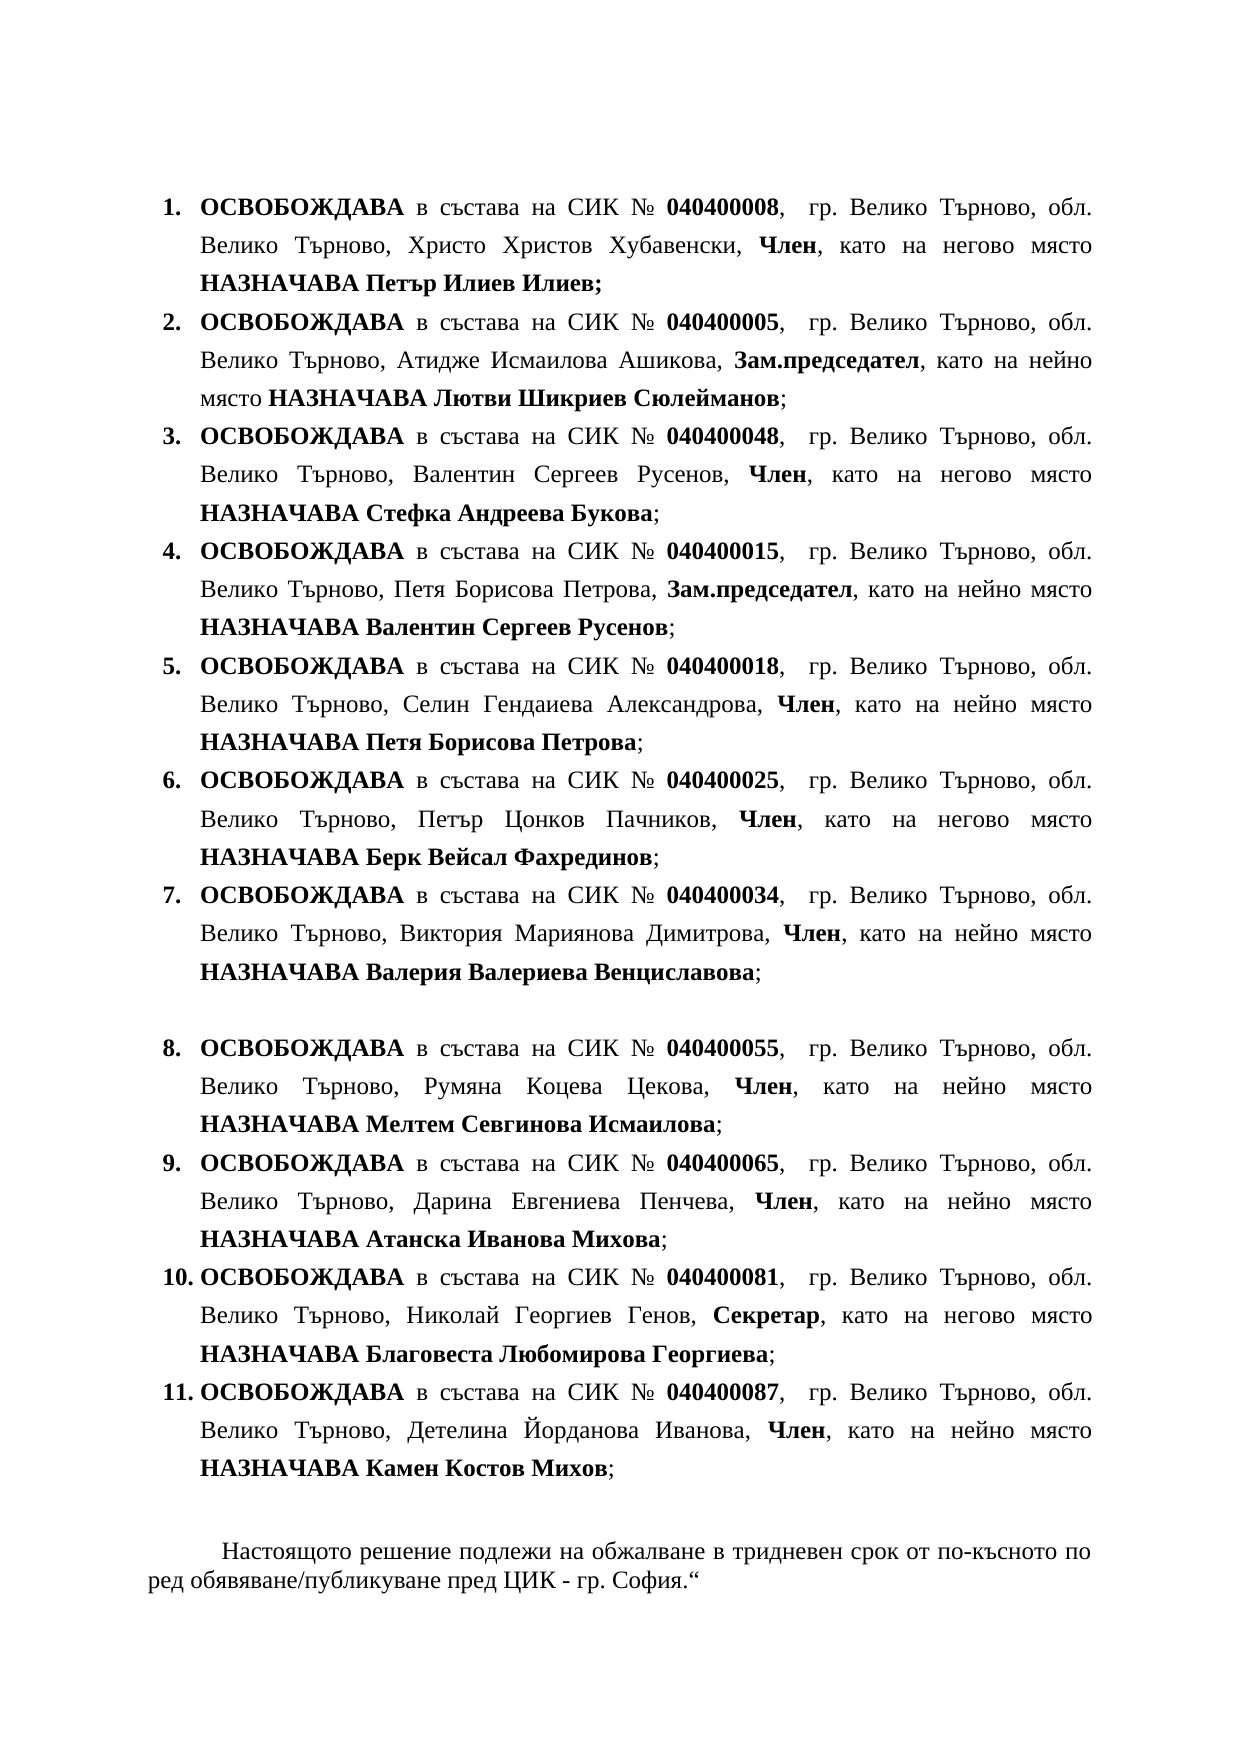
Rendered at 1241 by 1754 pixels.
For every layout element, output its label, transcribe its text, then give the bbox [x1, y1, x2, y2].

list ОСВОБОЖДАВА в състава на СИК № 040400005, гр. Велико Търново, обл. Велико Търново, Атидже Исмаилова Ашикова, Зам.председател, като на нейно място НАЗНАЧАВА Лютви Шикриев Сюлейманов; [162, 307, 1093, 412]
list ОСВОБОЖДАВА в състава на СИК № 040400034, гр. Велико Търново, обл. Велико Търново, Виктория Мариянова Димитрова, Член, като на нейно място НАЗНАЧАВА Валерия Валериева Венциславова; [162, 880, 1093, 985]
list ОСВОБОЖДАВА в състава на СИК № 040400008, гр. Велико Търново, обл. Велико Търново, Христо Христов Хубавенски, Член, като на негово място НАЗНАЧАВА Петър Илиев Илиев; [162, 192, 1093, 297]
list ОСВОБОЖДАВА в състава на СИК № 040400015, гр. Велико Търново, обл. Велико Търново, Петя Борисова Петрова, Зам.председател, като на нейно място НАЗНАЧАВА Валентин Сергеев Русенов; [162, 536, 1093, 641]
list ОСВОБОЖДАВА в състава на СИК № 040400018, гр. Велико Търново, обл. Велико Търново, Селин Гендаиева Александрова, Член, като на нейно място НАЗНАЧАВА Петя Борисова Петрова; [162, 651, 1093, 756]
text Настоящото решение подлежи на обжалване в тридневен срок от по-късното по ред обявяване/публикуване пред ЦИК - гр. София.“ [148, 1536, 1093, 1594]
list ОСВОБОЖДАВА в състава на СИК № 040400065, гр. Велико Търново, обл. Велико Търново, Дарина Евгениева Пенчева, Член, като на нейно място НАЗНАЧАВА Атанска Иванова Михова; [162, 1148, 1093, 1253]
list ОСВОБОЖДАВА в състава на СИК № 040400025, гр. Велико Търново, обл. Велико Търново, Петър Цонков Пачников, Член, като на негово място НАЗНАЧАВА Берк Вейсал Фахрединов; [162, 765, 1093, 871]
list ОСВОБОЖДАВА в състава на СИК № 040400081, гр. Велико Търново, обл. Велико Търново, Николай Георгиев Генов, Секретар, като на негово място НАЗНАЧАВА Благовеста Любомирова Георгиева; [162, 1262, 1093, 1368]
list ОСВОБОЖДАВА в състава на СИК № 040400048, гр. Велико Търново, обл. Велико Търново, Валентин Сергеев Русенов, Член, като на негово място НАЗНАЧАВА Стефка Андреева Букова; [162, 421, 1093, 527]
list ОСВОБОЖДАВА в състава на СИК № 040400087, гр. Велико Търново, обл. Велико Търново, Детелина Йорданова Иванова, Член, като на нейно място НАЗНАЧАВА Камен Костов Михов; [162, 1377, 1093, 1482]
list ОСВОБОЖДАВА в състава на СИК № 040400055, гр. Велико Търново, обл. Велико Търново, Румяна Коцева Цекова, Член, като на нейно място НАЗНАЧАВА Мелтем Севгинова Исмаилова; [162, 1033, 1093, 1138]
